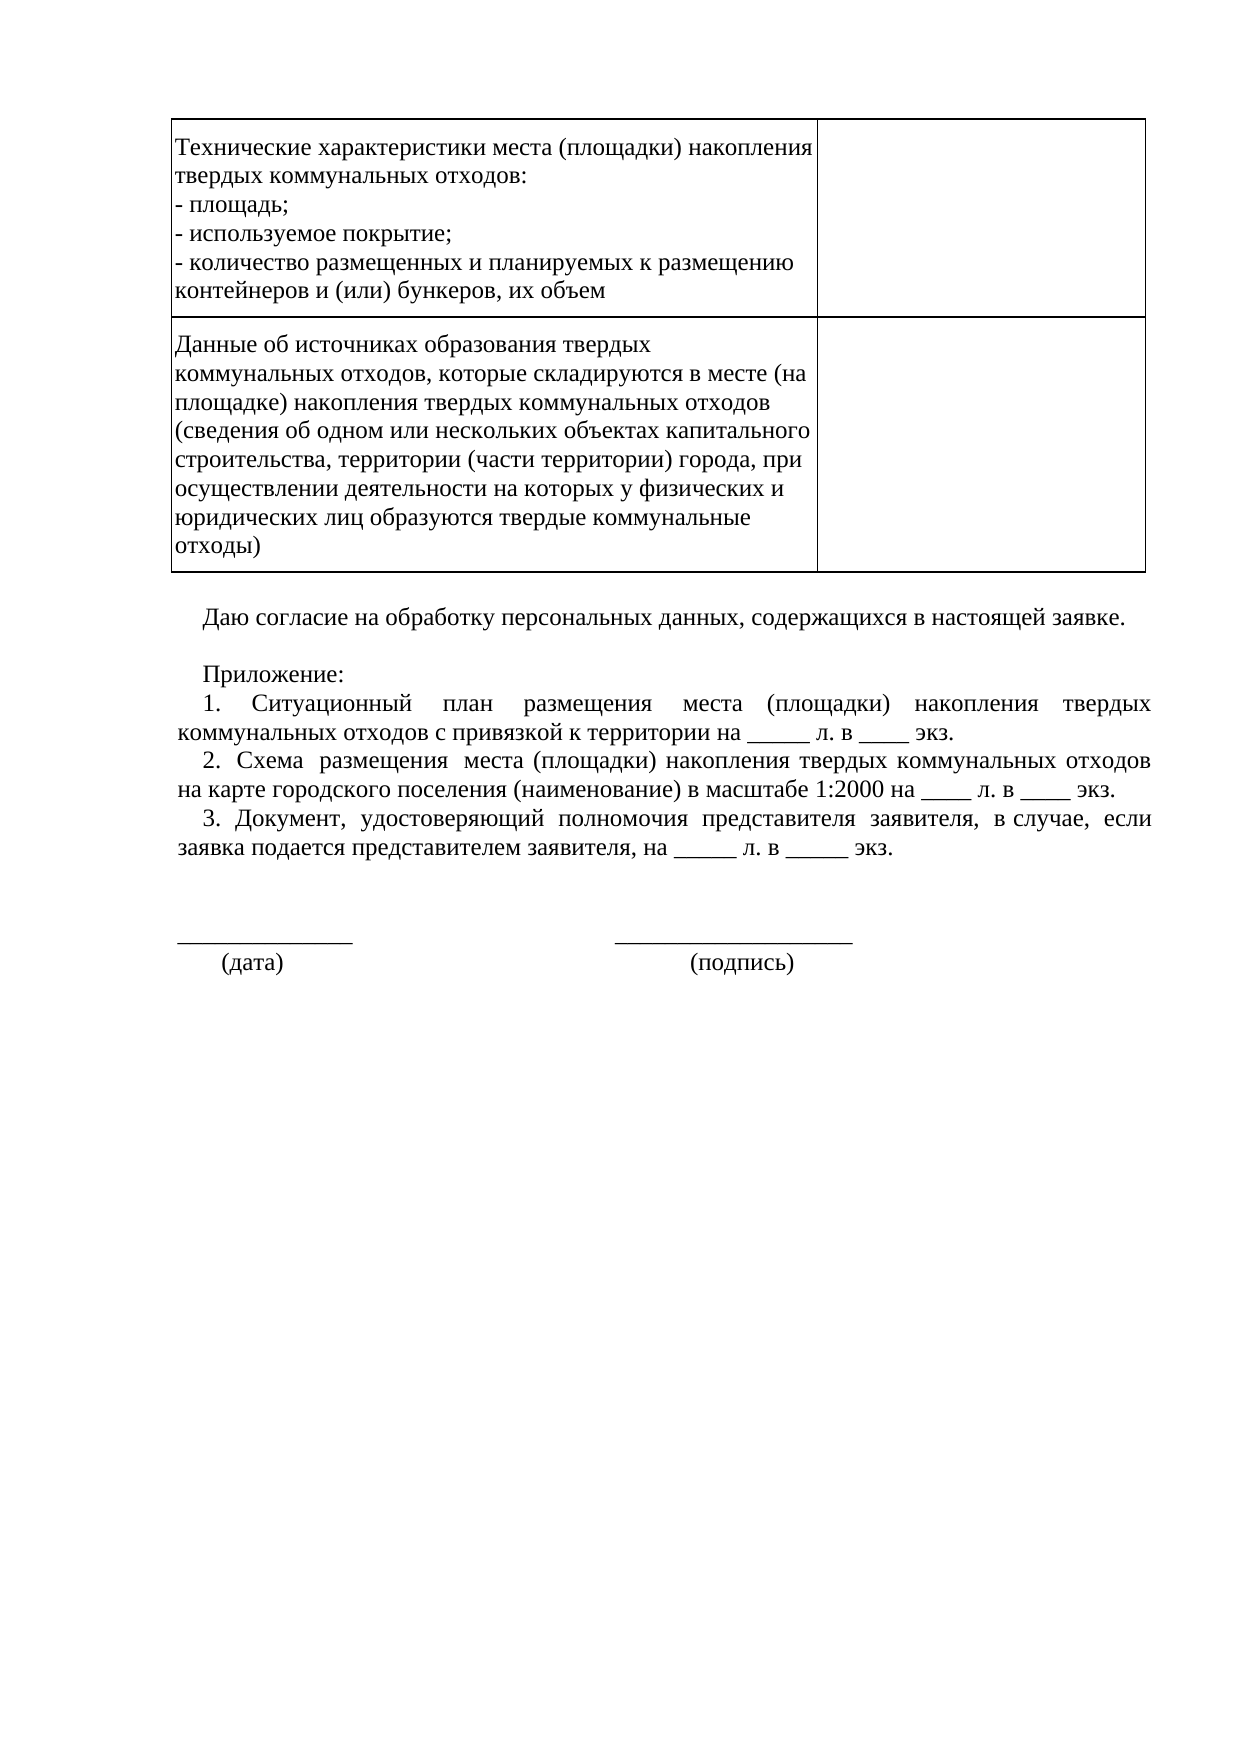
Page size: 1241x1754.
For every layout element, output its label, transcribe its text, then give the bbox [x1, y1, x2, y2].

table_cell Технические характеристики места (площадки) накопления твердых коммунальных отходов: - площадь; - используемое покрытие; - количество размещенных и планируемых к размещению контейнеров и (или) бункеров, их объем [172, 120, 817, 316]
table_cell Данные об источниках образования твердых коммунальных отходов, которые складируются в месте (на площадке) накопления твердых коммунальных отходов (сведения об одном или нескольких объектах капитального строительства, территории (части территории) города, при осуществлении деятельности на которых у физических и юридических лиц образуются твердые коммунальные отходы) [172, 318, 817, 571]
text 3. Документ, удостоверяющий полномочия представителя заявителя, в случае, если заявка подается представителем заявителя, на _____ л. в _____ экз. [177, 803, 1152, 860]
table_cell [818, 120, 1145, 316]
text ______________ ___________________ [177, 918, 1152, 947]
text Приложение: [177, 659, 1152, 688]
text (дата) (подпись) [177, 947, 1152, 975]
text 1. Ситуационный план размещения места (площадки) накопления твердых коммунальных отходов с привязкой к территории на _____ л. в ____ экз. [177, 688, 1152, 745]
text Даю согласие на обработку персональных данных, содержащихся в настоящей заявке. [177, 602, 1152, 630]
table_cell [818, 318, 1145, 571]
text 2. Схема размещения места (площадки) накопления твердых коммунальных отходов на карте городского поселения (наименование) в масштабе 1:2000 на ____ л. в ____ экз. [177, 745, 1152, 803]
